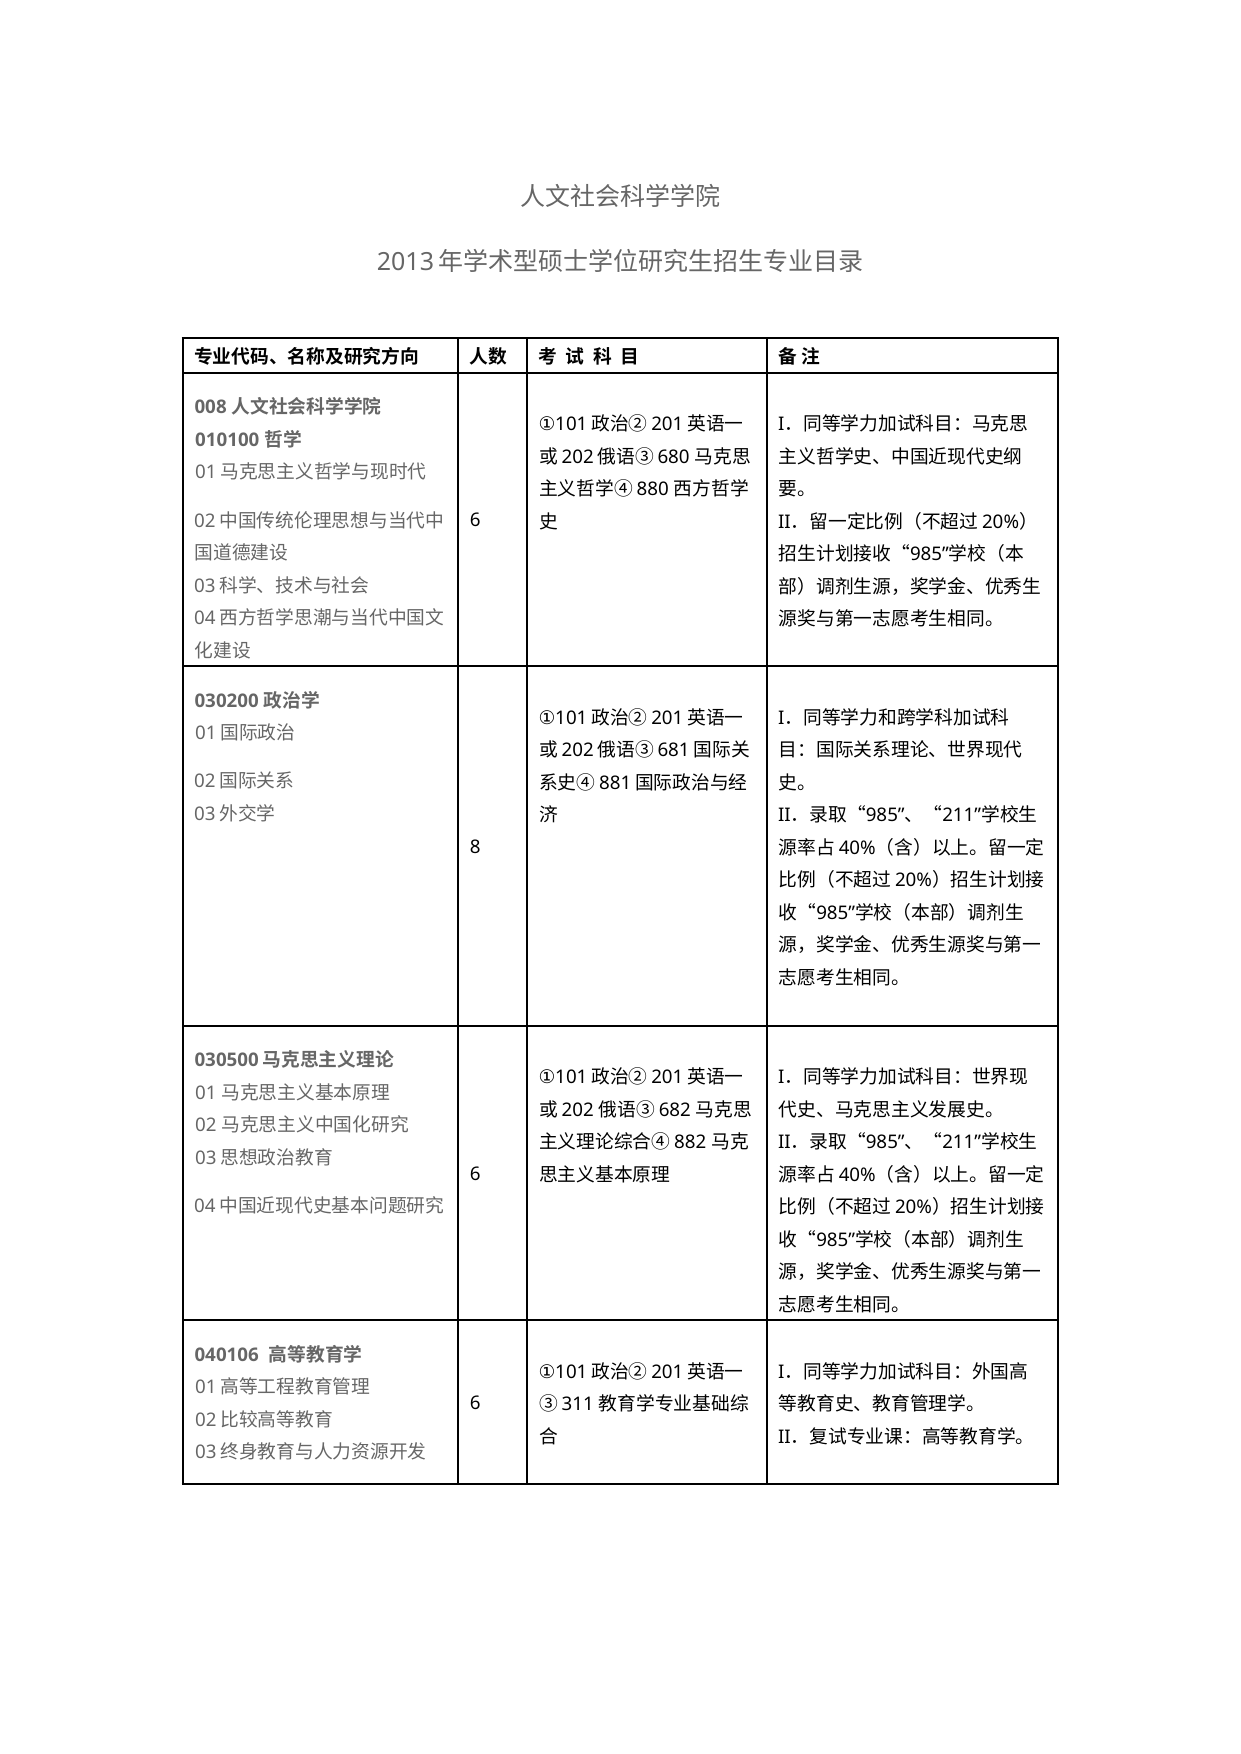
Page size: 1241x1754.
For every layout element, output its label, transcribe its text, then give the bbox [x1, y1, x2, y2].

table_cell 030500马克思主义理论 01 马克思主义基本原理 02 马克思主义中国化研究 03思想政治教育 04中国近现代史基本问题研究 [184, 1027, 457, 1319]
table_cell ①101政治②201英语一③311 教育学专业基础综合 [528, 1321, 766, 1483]
table_header 人数 [459, 339, 526, 372]
table_cell ①101政治②201英语一或202俄语③680 马克思主义哲学④880 西方哲学史 [528, 374, 766, 665]
table_cell 008 人文社会科学学院 010100 哲学 01马克思主义哲学与现时代 02中国传统伦理思想与当代中国道德建设 03科学、技术与社会 04西方哲学思潮与当代中国文化建设 [184, 374, 457, 665]
table_cell I．同等学力和跨学科加试科目：国际关系理论、世界现代史。 II．录取“985”、“211”学校生源率占40%（含）以上。留一定比例（不超过20%）招生计划接收“985”学校（本部）调剂生源，奖学金、优秀生源奖与第一志愿考生相同。 [768, 667, 1057, 1025]
table_header 专业代码、名称及研究方向 [184, 339, 457, 372]
table_cell ①101政治②201英语一或202俄语③681国际关系史④881国际政治与经济 [528, 667, 766, 1025]
table_cell I．同等学力加试科目：马克思主义哲学史、中国近现代史纲要。 II．留一定比例（不超过20%）招生计划接收“985”学校（本部）调剂生源，奖学金、优秀生源奖与第一志愿考生相同。 [768, 374, 1057, 665]
table_header 备 注 [768, 339, 1057, 372]
table_cell I．同等学力加试科目：世界现代史、马克思主义发展史。 II．录取“985”、“211”学校生源率占40%（含）以上。留一定比例（不超过20%）招生计划接收“985”学校（本部）调剂生源，奖学金、优秀生源奖与第一志愿考生相同。 [768, 1027, 1057, 1319]
table_header 考 试 科 目 [528, 339, 766, 372]
text 2013年学术型硕士学位研究生招生专业目录 [187, 227, 1053, 292]
table_cell ①101政治②201英语一或202 俄语③682 马克思主义理论综合④882 马克思主义基本原理 [528, 1027, 766, 1319]
table_cell 6 [459, 1321, 526, 1483]
table_cell 040106 高等教育学 01高等工程教育管理 02比较高等教育 03终身教育与人力资源开发 [184, 1321, 457, 1483]
table_cell 6 [459, 374, 526, 665]
table_cell 6 [459, 1027, 526, 1319]
text 人文社会科学学院 [187, 162, 1053, 227]
table_cell 8 [459, 667, 526, 1025]
table_cell I．同等学力加试科目：外国高等教育史、教育管理学。 II．复试专业课：高等教育学。 [768, 1321, 1057, 1483]
table_cell 030200 政治学 01国际政治 02国际关系 03外交学 [184, 667, 457, 1025]
